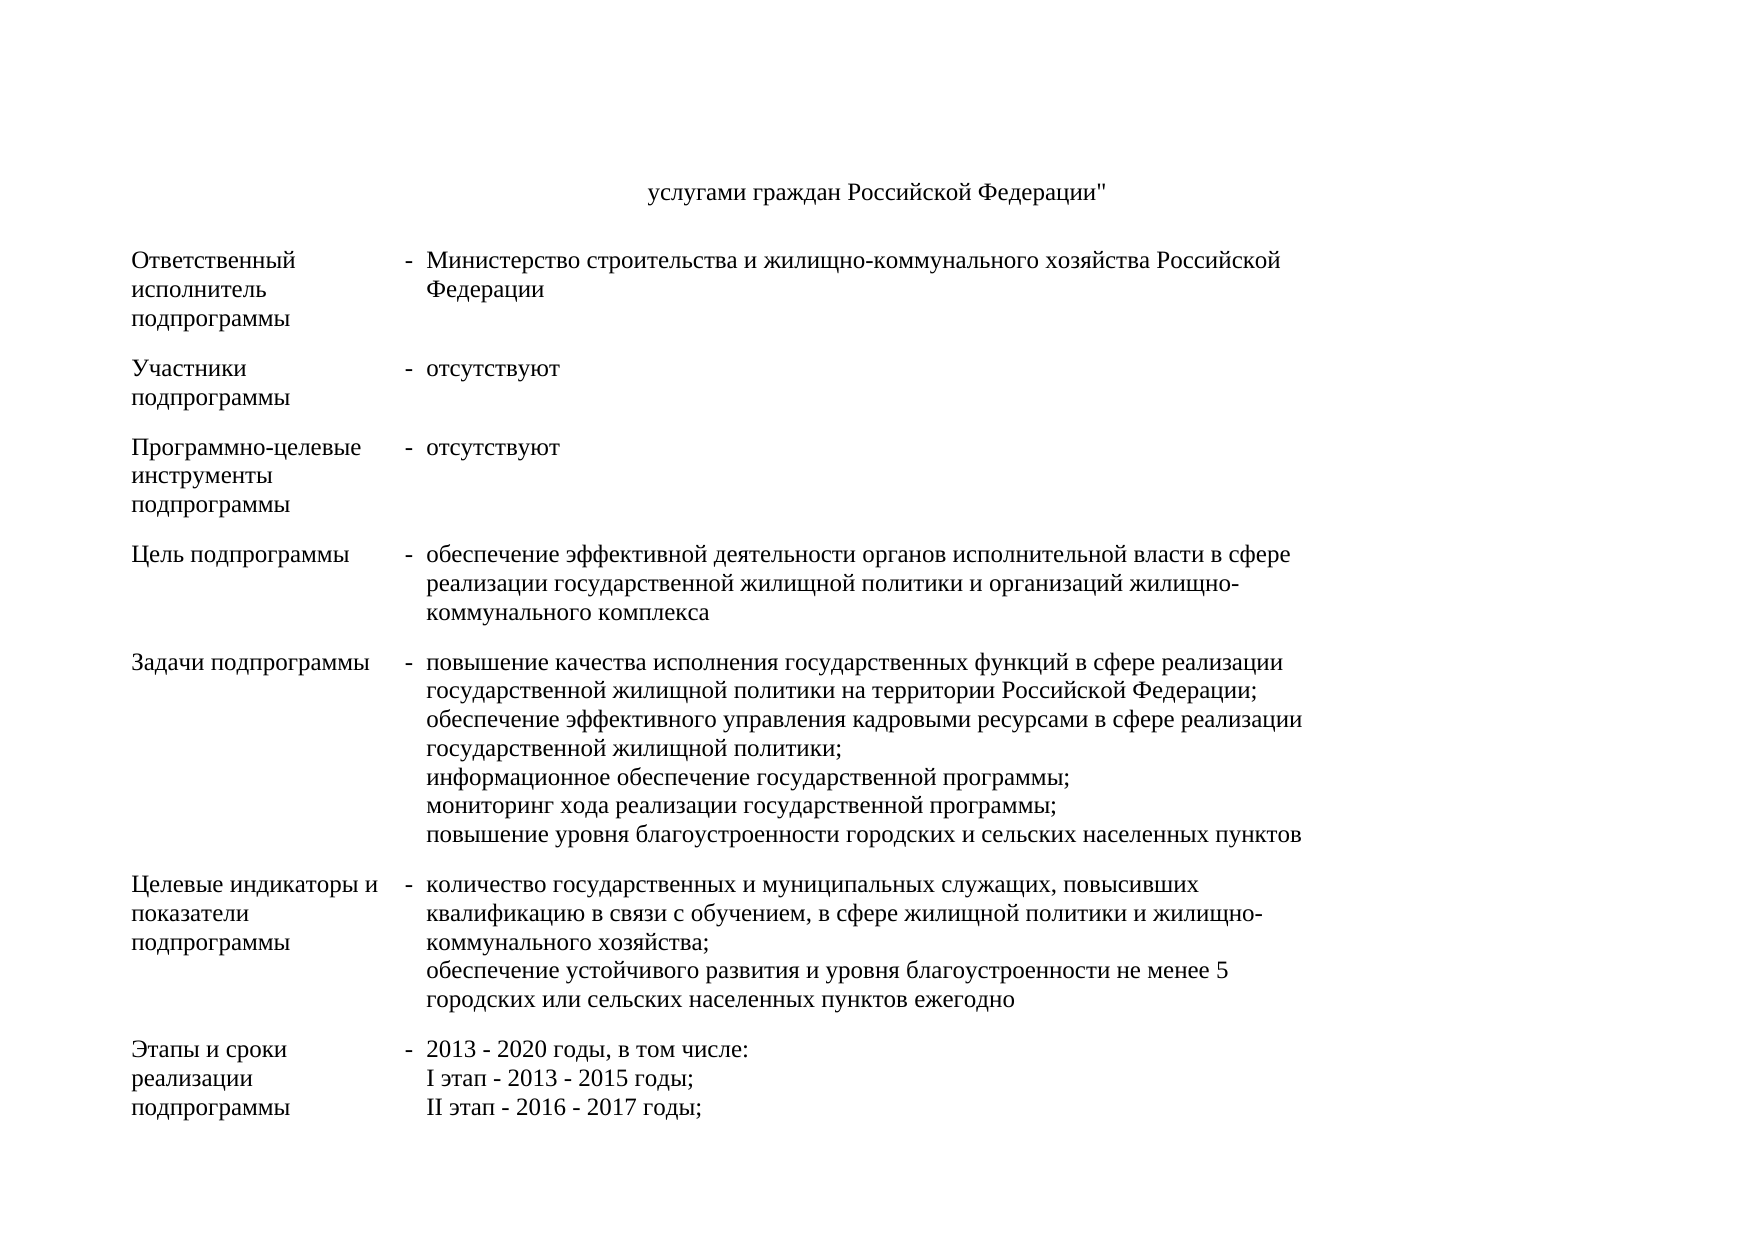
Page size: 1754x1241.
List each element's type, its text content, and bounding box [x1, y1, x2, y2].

table_cell отсутствуют [420, 342, 1312, 421]
table_cell Участники подпрограммы [125, 342, 398, 421]
table_cell - [398, 859, 419, 1023]
table_cell Задачи подпрограммы [125, 636, 398, 858]
table_cell - [398, 421, 419, 528]
table_cell - [398, 529, 419, 636]
table_cell - [398, 636, 419, 858]
table_header - [398, 235, 419, 342]
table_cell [420, 1024, 1312, 1131]
table_cell - [398, 1024, 419, 1131]
table_cell отсутствуют [420, 421, 1312, 528]
table_cell Цель подпрограммы [125, 529, 398, 636]
table_header Министерство строительства и жилищно-коммунального хозяйства Российской Федерации [420, 235, 1312, 342]
table_header Ответственный исполнитель подпрограммы [125, 235, 398, 342]
table_cell Программно-целевые инструменты подпрограммы [125, 421, 398, 528]
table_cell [125, 1024, 398, 1131]
table_cell Целевые индикаторы и показатели подпрограммы [125, 859, 398, 1023]
table_cell количество государственных и муниципальных служащих, повысивших квалификацию в связи с обучением, в сфере жилищной политики и жилищно-коммунального хозяйства; обеспечение устойчивого развития и уровня благоустроенности не менее 5 городских или сельских населенных пунктов ежегодно [420, 859, 1312, 1023]
table_cell повышение качества исполнения государственных функций в сфере реализации государственной жилищной политики на территории Российской Федерации; обеспечение эффективного управления кадровыми ресурсами в сфере реализации государственной жилищной политики; информационное обеспечение государственной программы; мониторинг хода реализации государственной программы; повышение уровня благоустроенности городских и сельских населенных пунктов [420, 636, 1312, 858]
table_cell - [398, 342, 419, 421]
table_cell обеспечение эффективной деятельности органов исполнительной власти в сфере реализации государственной жилищной политики и организаций жилищно-коммунального комплекса [420, 529, 1312, 636]
text услугами граждан Российской Федерации" [118, 177, 1636, 206]
